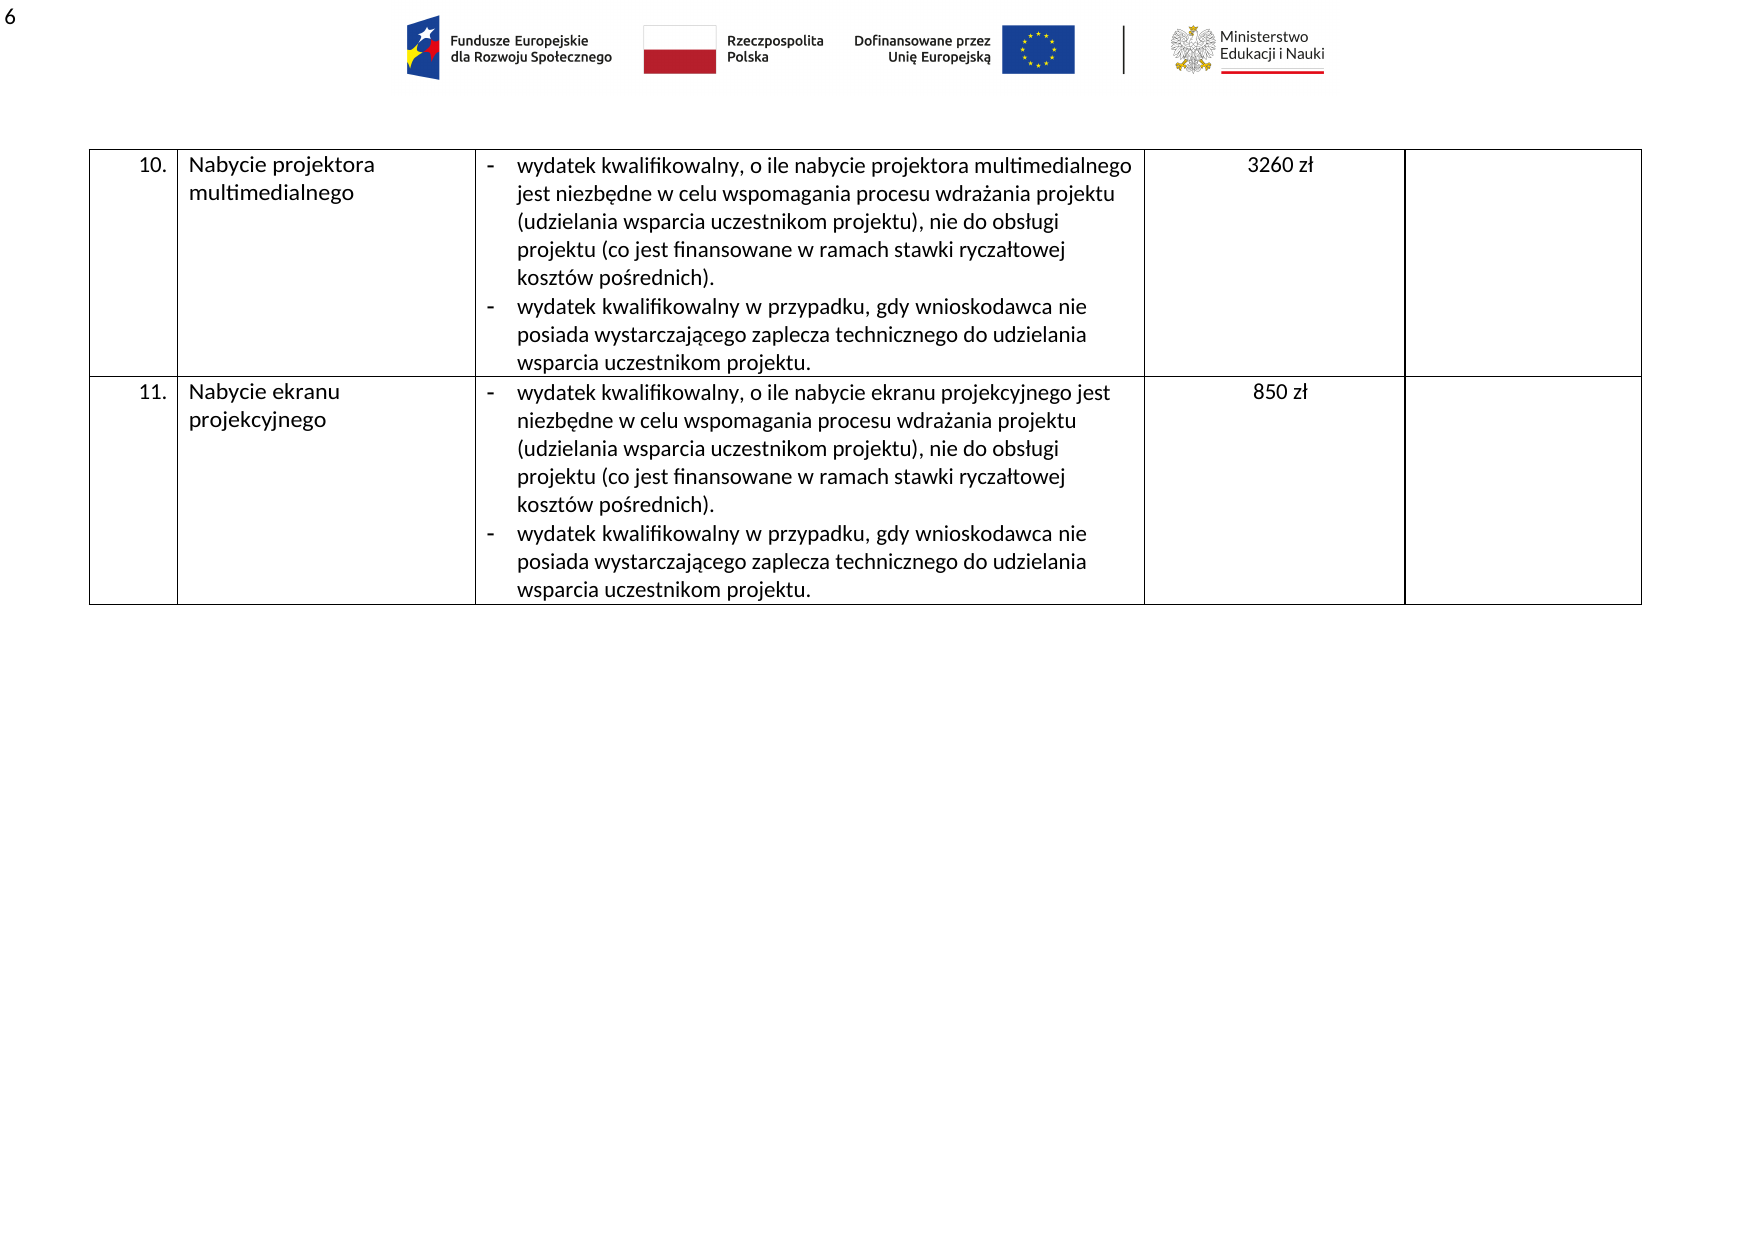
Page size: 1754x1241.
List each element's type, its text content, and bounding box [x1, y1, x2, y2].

table_cell 850 zł [1145, 377, 1404, 603]
table_header [1406, 150, 1641, 376]
table_header Nabycie projektora multimedialnego [178, 150, 475, 376]
table_cell Nabycie ekranu projekcyjnego [178, 377, 475, 603]
table_header wydatek kwalifikowalny, o ile nabycie projektora multimedialnego jest niezbędne w celu wspomagania procesu wdrażania projektu (udzielania wsparcia uczestnikom projektu), nie do obsługi projektu (co jest finansowane w ramach stawki ryczałtowej kosztów pośrednich). wydatek kwalifikowalny w przypadku, gdy wnioskodawca nie posiada wystarczającego zaplecza technicznego do udzielania wsparcia uczestnikom projektu. [476, 150, 1144, 376]
picture [391, 0, 1340, 96]
table_cell [1406, 377, 1641, 603]
table_header 10. [90, 150, 177, 376]
table_header 3260 zł [1145, 150, 1404, 376]
table_cell 11. [90, 377, 177, 603]
table_cell wydatek kwalifikowalny, o ile nabycie ekranu projekcyjnego jest niezbędne w celu wspomagania procesu wdrażania projektu (udzielania wsparcia uczestnikom projektu), nie do obsługi projektu (co jest finansowane w ramach stawki ryczałtowej kosztów pośrednich). wydatek kwalifikowalny w przypadku, gdy wnioskodawca nie posiada wystarczającego zaplecza technicznego do udzielania wsparcia uczestnikom projektu. [476, 377, 1144, 603]
